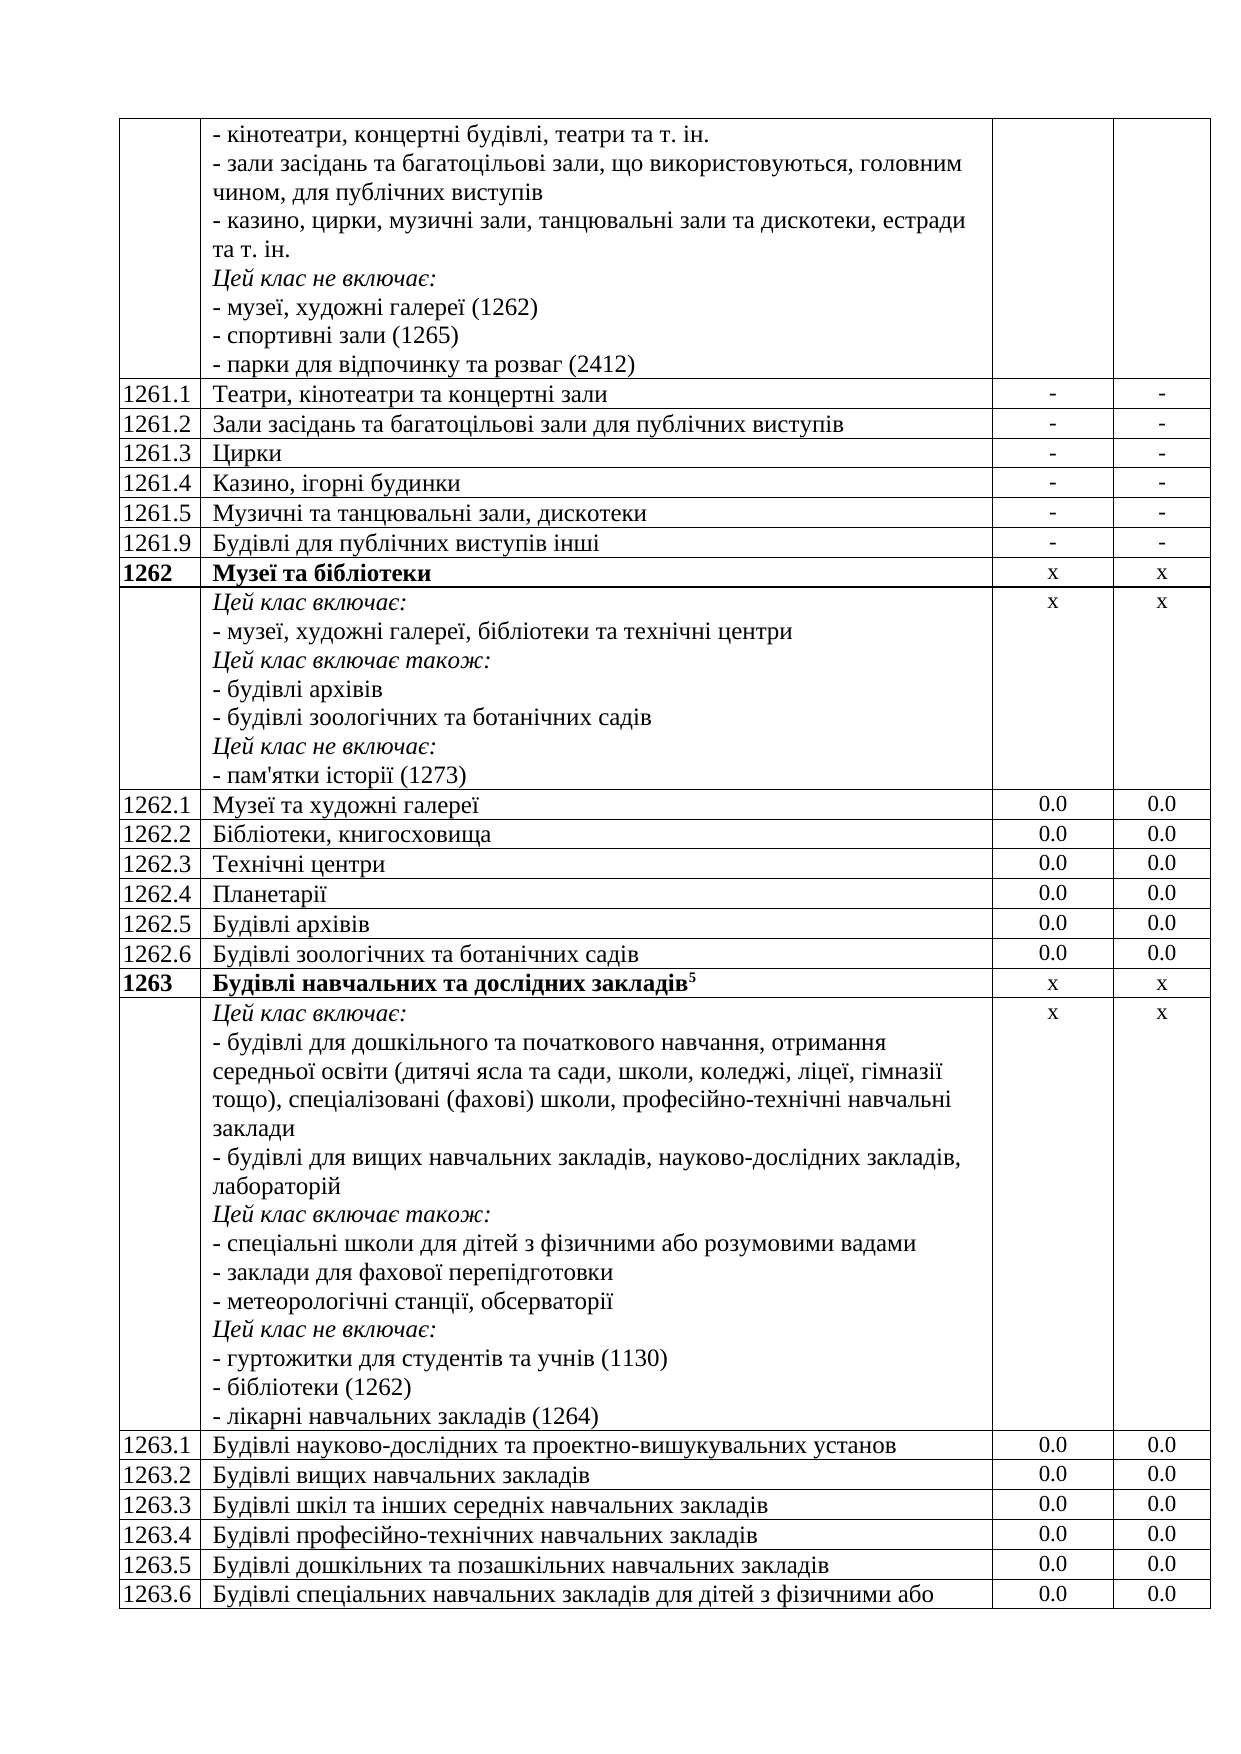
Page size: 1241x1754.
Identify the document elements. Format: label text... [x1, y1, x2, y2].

table_cell - [993, 439, 1113, 467]
table_cell - [993, 468, 1113, 497]
table_cell Планетарії [201, 879, 992, 908]
table_cell Будівлі навчальних та дослідних закладів5 [201, 969, 992, 997]
table_cell 0.0 [1114, 1431, 1210, 1459]
table_cell 0.0 [1114, 1550, 1210, 1578]
table_cell Цирки [201, 439, 992, 467]
table_cell 1263 [120, 969, 200, 997]
table_cell - [993, 409, 1113, 437]
table_cell Технічні центри [201, 849, 992, 878]
table_cell Будівлі зоологічних та ботанічних садів [201, 939, 992, 967]
table_cell 1262 [120, 558, 200, 586]
table_cell 1261.5 [120, 498, 200, 527]
table_cell - [993, 379, 1113, 408]
table_cell Бібліотеки, книгосховища [201, 820, 992, 848]
table_cell 0.0 [993, 1490, 1113, 1519]
table_cell 1262.3 [120, 849, 200, 878]
table_cell - [993, 528, 1113, 557]
table_cell - [993, 498, 1113, 527]
table_cell 1263.3 [120, 1490, 200, 1519]
table_cell - [1114, 379, 1210, 408]
table_cell Будівлі дошкільних та позашкільних навчальних закладів [201, 1550, 992, 1578]
table_cell [120, 998, 200, 1429]
table_cell 1262.5 [120, 909, 200, 938]
table_cell 0.0 [993, 849, 1113, 878]
table_cell 0.0 [993, 1431, 1113, 1459]
table_cell 0.0 [1114, 909, 1210, 938]
table_cell 1262.4 [120, 879, 200, 908]
table_cell Цей клас включає: - будівлі для дошкільного та початкового навчання, отримання середньої освіти (дитячі ясла та сади, школи, коледжі, ліцеї, гімназії тощо), спеціалізовані (фахові) школи, професійно-технічні навчальні заклади - будівлі для вищих навчальних закладів, науково-дослідних закладів, лабораторій Цей клас включає також: - спеціальні школи для дітей з фізичними або розумовими вадами - заклади для фахової перепідготовки - метеорологічні станції, обсерваторії Цей клас не включає: - гуртожитки для студентів та учнів (1130) - бібліотеки (1262) - лікарні навчальних закладів (1264) [201, 998, 992, 1429]
table_cell 0.0 [993, 879, 1113, 908]
table_cell 1261.1 [120, 379, 200, 408]
table_cell Зали засідань та багатоцільові зали для публічних виступів [201, 409, 992, 437]
table_cell 0.0 [1114, 790, 1210, 818]
table_cell 1261.3 [120, 439, 200, 467]
table_cell 1263.5 [120, 1550, 200, 1578]
table_cell х [993, 969, 1113, 997]
table_cell Будівлі архівів [201, 909, 992, 938]
table_cell 0.0 [993, 790, 1113, 818]
table_cell Музеї та бібліотеки [201, 558, 992, 586]
table_cell 0.0 [1114, 1460, 1210, 1489]
table_cell - [1114, 468, 1210, 497]
table_cell - [1114, 528, 1210, 557]
table_cell [120, 588, 200, 789]
table_cell 0.0 [1114, 820, 1210, 848]
table_cell х [993, 588, 1113, 789]
table_cell Будівлі шкіл та інших середніх навчальних закладів [201, 1490, 992, 1519]
table_cell х [1114, 558, 1210, 586]
table_cell 1262.1 [120, 790, 200, 818]
table_cell - [1114, 409, 1210, 437]
table_cell 0.0 [993, 939, 1113, 967]
table_cell - [1114, 498, 1210, 527]
table_cell 0.0 [993, 1580, 1113, 1608]
table_cell [120, 119, 200, 378]
table_cell х [993, 558, 1113, 586]
table_cell 1263.6 [120, 1580, 200, 1608]
table_cell 1261.4 [120, 468, 200, 497]
table_cell 1263.1 [120, 1431, 200, 1459]
table_cell 1263.2 [120, 1460, 200, 1489]
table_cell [201, 119, 992, 378]
table_cell Казино, ігорні будинки [201, 468, 992, 497]
table_cell 0.0 [1114, 849, 1210, 878]
table_cell 1261.2 [120, 409, 200, 437]
table_cell х [993, 119, 1113, 378]
table_cell 1262.6 [120, 939, 200, 967]
table_cell Будівлі для публічних виступів інші [201, 528, 992, 557]
table_cell Музеї та художні галереї [201, 790, 992, 818]
table_cell 1263.4 [120, 1520, 200, 1549]
table_cell х [1114, 969, 1210, 997]
table_cell 1261.9 [120, 528, 200, 557]
table_cell х [1114, 588, 1210, 789]
table_cell х [993, 998, 1113, 1429]
table_cell Театри, кінотеатри та концертні зали [201, 379, 992, 408]
table_cell 0.0 [993, 1460, 1113, 1489]
table_cell 0.0 [1114, 1520, 1210, 1549]
table_cell 0.0 [993, 1520, 1113, 1549]
table_cell 0.0 [993, 820, 1113, 848]
table_cell Будівлі вищих навчальних закладів [201, 1460, 992, 1489]
table_cell 0.0 [1114, 1580, 1210, 1608]
table_cell 0.0 [993, 1550, 1113, 1578]
table_cell 0.0 [1114, 879, 1210, 908]
table_cell Музичні та танцювальні зали, дискотеки [201, 498, 992, 527]
table_cell 0.0 [993, 909, 1113, 938]
table_cell Будівлі науково-дослідних та проектно-вишукувальних установ [201, 1431, 992, 1459]
table_cell Будівлі професійно-технічних навчальних закладів [201, 1520, 992, 1549]
table_cell - [1114, 439, 1210, 467]
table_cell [201, 1580, 992, 1608]
table_cell 0.0 [1114, 1490, 1210, 1519]
table_cell х [1114, 119, 1210, 378]
table_cell х [1114, 998, 1210, 1429]
table_cell 1262.2 [120, 820, 200, 848]
table_cell 0.0 [1114, 939, 1210, 967]
table_cell Цей клас включає: - музеї, художні галереї, бібліотеки та технічні центри Цей клас включає також: - будівлі архівів - будівлі зоологічних та ботанічних садів Цей клас не включає: - пам'ятки історії (1273) [201, 588, 992, 789]
